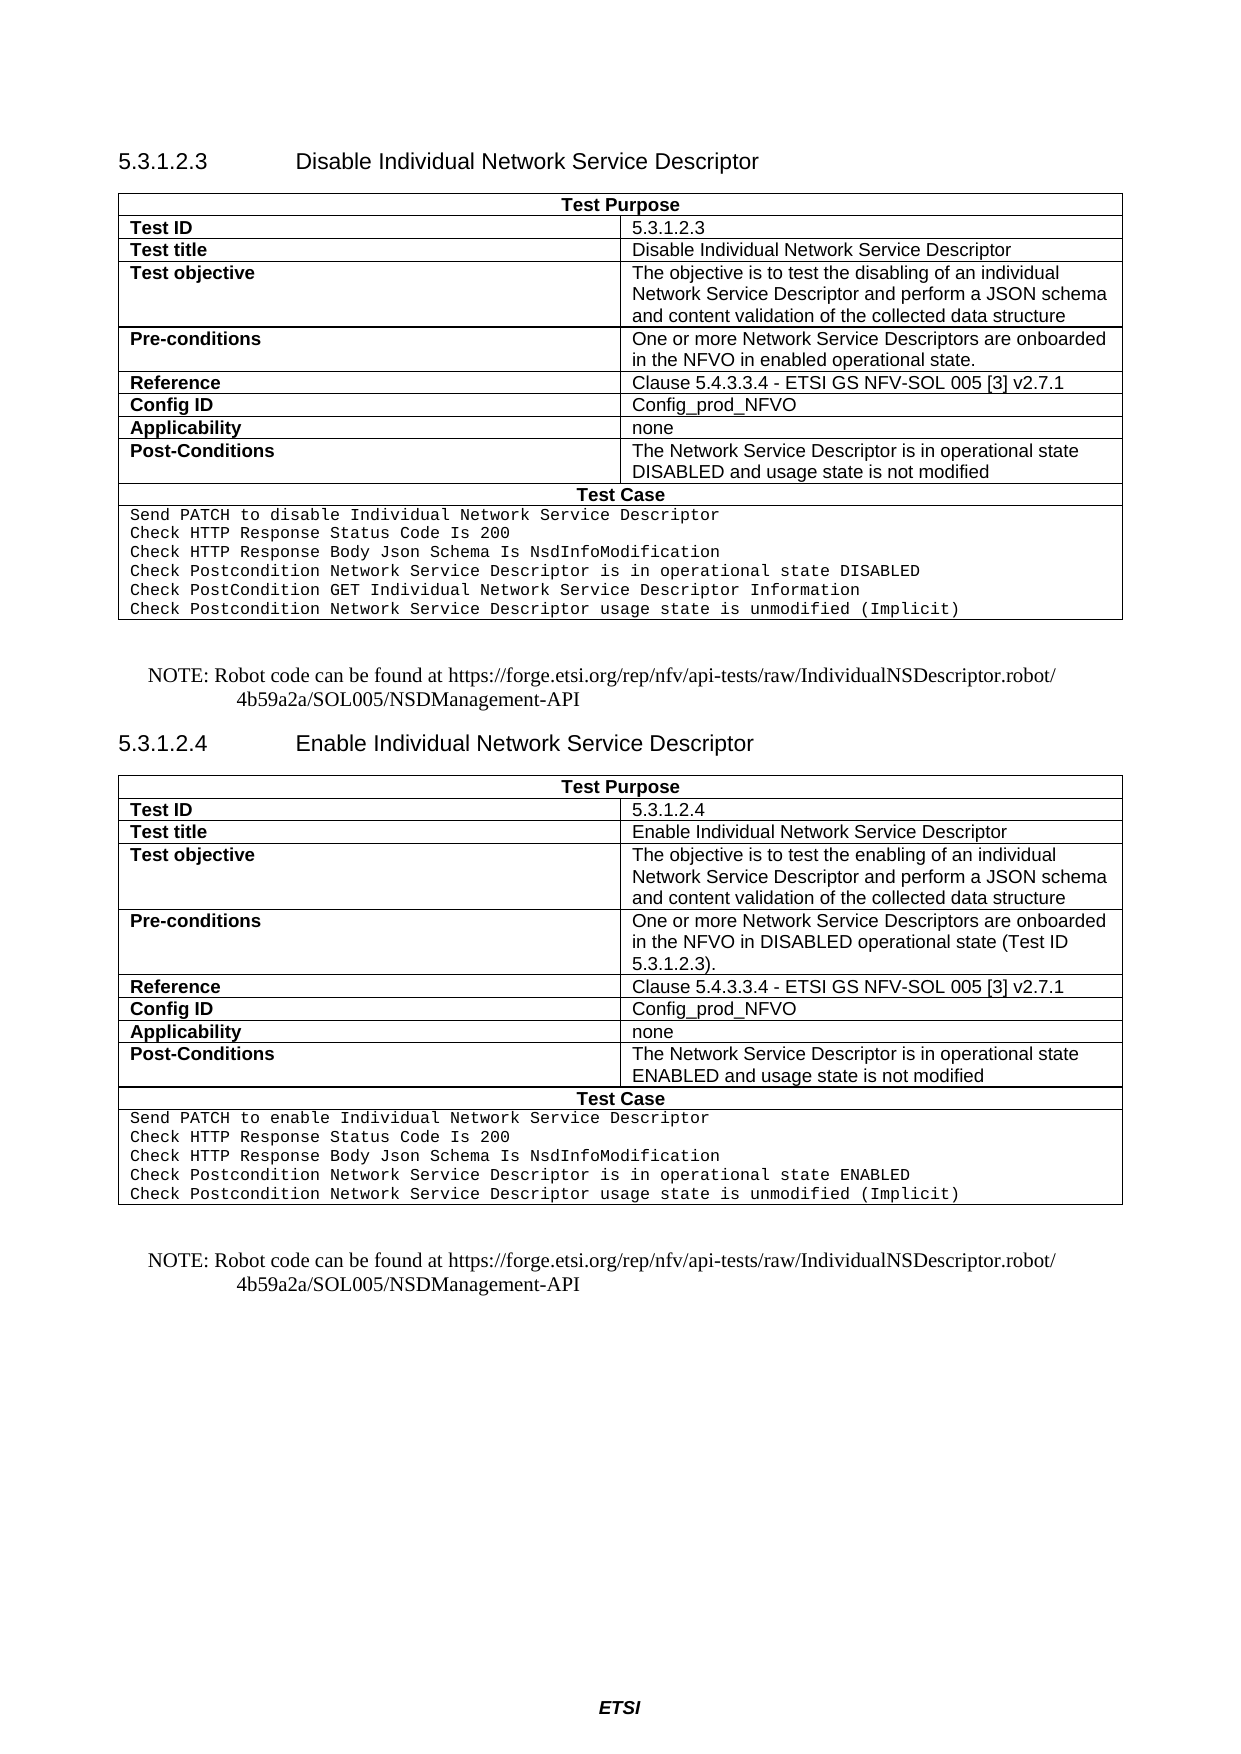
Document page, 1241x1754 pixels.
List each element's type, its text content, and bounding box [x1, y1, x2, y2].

table_cell Test ID [119, 216, 620, 238]
table_cell The objective is to test the enabling of an individual Network Service Descriptor and perform a JSON schema and content validation of the collected data structure [621, 844, 1122, 909]
table_cell 5.3.1.2.3 [621, 216, 1122, 238]
table_header Test Purpose [119, 194, 1122, 215]
table_cell Config ID [119, 394, 620, 416]
table_cell Send PATCH to disable Individual Network Service Descriptor Check HTTP Response Status Code Is 200 Check HTTP Response Body Json Schema Is NsdInfoModification Check Postcondition Network Service Descriptor is in operational state DISABLED Check PostCondition GET Individual Network Service Descriptor Information Check Postcondition Network Service Descriptor usage state is unmodified (Implicit) [119, 506, 1122, 619]
table_cell Applicability [119, 417, 620, 438]
table_cell Pre-conditions [119, 910, 620, 974]
table_cell Test objective [119, 262, 620, 326]
table_cell 5.3.1.2.4 [621, 799, 1122, 820]
table_cell Post-Conditions [119, 1043, 620, 1086]
table_cell none [621, 417, 1122, 438]
subtitle 5.3.1.2.4 Enable Individual Network Service Descriptor [118, 730, 1122, 756]
table_cell Post-Conditions [119, 439, 620, 482]
table_cell Clause 5.4.3.3.4 - ETSI GS NFV-SOL 005 [3] v2.7.1 [621, 372, 1122, 393]
table_cell Reference [119, 975, 620, 997]
table_cell Config ID [119, 998, 620, 1019]
table_cell Disable Individual Network Service Descriptor [621, 239, 1122, 261]
table_cell One or more Network Service Descriptors are onboarded in the NFVO in enabled operational state. [621, 328, 1122, 371]
table_cell Test title [119, 239, 620, 261]
table_cell Test Case [119, 484, 1122, 505]
table_cell Pre-conditions [119, 328, 620, 371]
table_cell Test Case [119, 1088, 1122, 1109]
table_cell Config_prod_NFVO [621, 998, 1122, 1019]
table_cell Applicability [119, 1021, 620, 1042]
table_cell Test title [119, 821, 620, 843]
table_cell Send PATCH to enable Individual Network Service Descriptor Check HTTP Response Status Code Is 200 Check HTTP Response Body Json Schema Is NsdInfoModification Check Postcondition Network Service Descriptor is in operational state ENABLED Check Postcondition Network Service Descriptor usage state is unmodified (Implicit) [119, 1110, 1122, 1204]
table_cell The objective is to test the disabling of an individual Network Service Descriptor and perform a JSON schema and content validation of the collected data structure [621, 262, 1122, 326]
table_cell Clause 5.4.3.3.4 - ETSI GS NFV-SOL 005 [3] v2.7.1 [621, 975, 1122, 997]
table_cell The Network Service Descriptor is in operational state ENABLED and usage state is not modified [621, 1043, 1122, 1086]
table_cell Test objective [119, 844, 620, 909]
text NOTE: Robot code can be found at https://forge.etsi.org/rep/nfv/api-tests/raw/IndividualNSDescriptor.robot/4b59a2a/SOL005/NSDManagement-API [148, 1248, 1122, 1296]
table_header Test Purpose [119, 776, 1122, 798]
table_cell Enable Individual Network Service Descriptor [621, 821, 1122, 843]
text NOTE: Robot code can be found at https://forge.etsi.org/rep/nfv/api-tests/raw/IndividualNSDescriptor.robot/4b59a2a/SOL005/NSDManagement-API [148, 663, 1122, 711]
table_cell none [621, 1021, 1122, 1042]
table_cell One or more Network Service Descriptors are onboarded in the NFVO in DISABLED operational state (Test ID 5.3.1.2.3). [621, 910, 1122, 974]
table_cell The Network Service Descriptor is in operational state DISABLED and usage state is not modified [621, 439, 1122, 482]
table_cell Test ID [119, 799, 620, 820]
table_cell Config_prod_NFVO [621, 394, 1122, 416]
table_cell Reference [119, 372, 620, 393]
subtitle 5.3.1.2.3 Disable Individual Network Service Descriptor [118, 148, 1122, 174]
